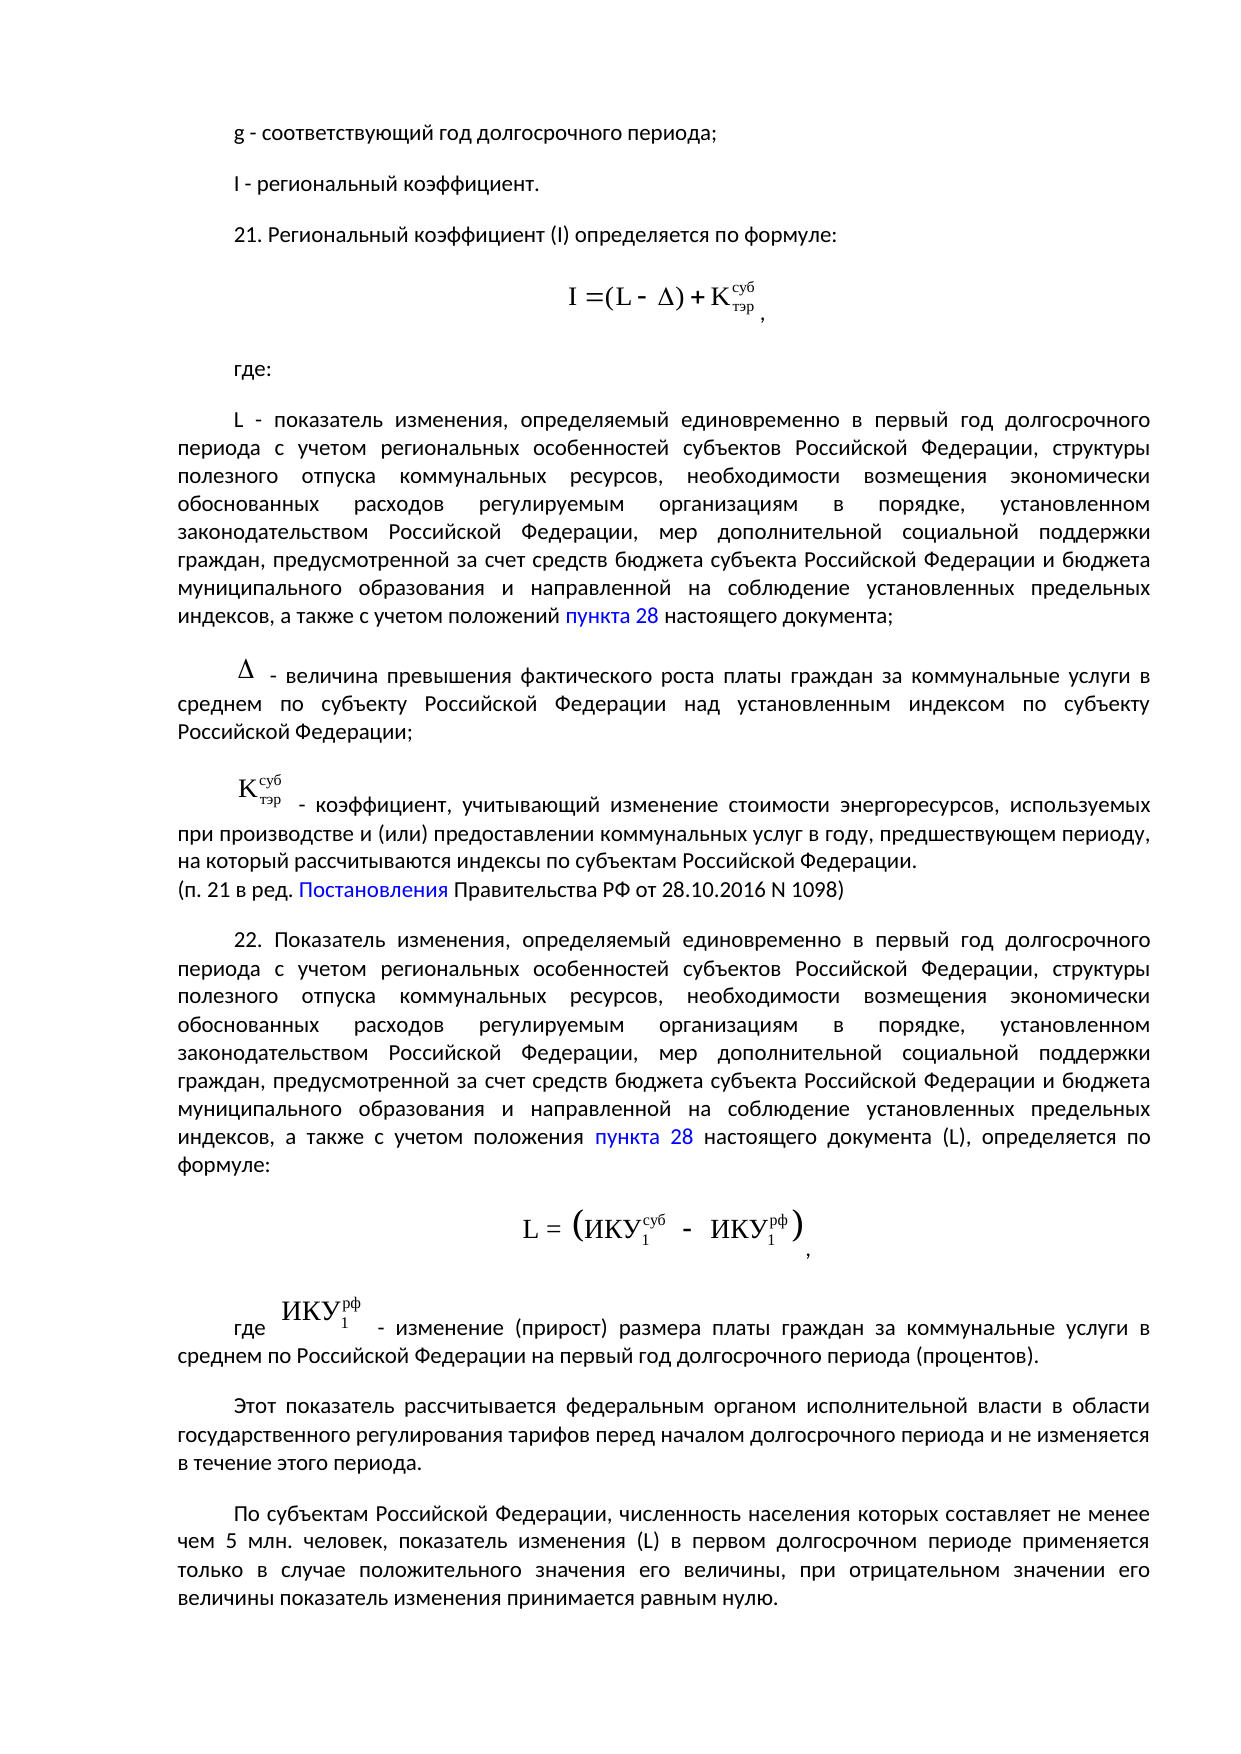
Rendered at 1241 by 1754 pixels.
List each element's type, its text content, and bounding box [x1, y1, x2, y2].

text , [177, 1206, 1152, 1262]
text Этот показатель рассчитывается федеральным органом исполнительной власти в области государственного регулирования тарифов перед началом долгосрочного периода и не изменяется в течение этого периода. [177, 1392, 1152, 1476]
text g - соответствующий год долгосрочного периода; [177, 118, 1152, 146]
text - величина превышения фактического роста платы граждан за коммунальные услуги в среднем по субъекту Российской Федерации над установленным индексом по субъекту Российской Федерации; [177, 652, 1152, 746]
text I - региональный коэффициент. [177, 169, 1152, 197]
text 21. Региональный коэффициент (I) определяется по формуле: [177, 220, 1152, 248]
text L - показатель изменения, определяемый единовременно в первый год долгосрочного периода с учетом региональных особенностей субъектов Российской Федерации, структуры полезного отпуска коммунальных ресурсов, необходимости возмещения экономически обоснованных расходов регулируемым организациям в порядке, установленном законодательством Российской Федерации, мер дополнительной социальной поддержки граждан, предусмотренной за счет средств бюджета субъекта Российской Федерации и бюджета муниципального образования и направленной на соблюдение установленных предельных индексов, а также с учетом положений пункта 28 настоящего документа; [177, 405, 1152, 629]
text 22. Показатель изменения, определяемый единовременно в первый год долгосрочного периода с учетом региональных особенностей субъектов Российской Федерации, структуры полезного отпуска коммунальных ресурсов, необходимости возмещения экономически обоснованных расходов регулируемым организациям в порядке, установленном законодательством Российской Федерации, мер дополнительной социальной поддержки граждан, предусмотренной за счет средств бюджета субъекта Российской Федерации и бюджета муниципального образования и направленной на соблюдение установленных предельных индексов, а также с учетом положения пункта 28 настоящего документа (L), определяется по формуле: [177, 926, 1152, 1178]
text (п. 21 в ред. Постановления Правительства РФ от 28.10.2016 N 1098) [177, 875, 1152, 903]
text где: [177, 354, 1152, 382]
text где - изменение (прирост) размера платы граждан за коммунальные услуги в среднем по Российской Федерации на первый год долгосрочного периода (процентов). [177, 1291, 1152, 1369]
text , [177, 276, 1152, 326]
text По субъектам Российской Федерации, численность населения которых составляет не менее чем 5 млн. человек, показатель изменения (L) в первом долгосрочном периоде применяется только в случае положительного значения его величины, при отрицательном значении его величины показатель изменения принимается равным нулю. [177, 1499, 1152, 1611]
text - коэффициент, учитывающий изменение стоимости энергоресурсов, используемых при производстве и (или) предоставлении коммунальных услуг в году, предшествующем периоду, на который рассчитываются индексы по субъектам Российской Федерации. [177, 768, 1152, 875]
